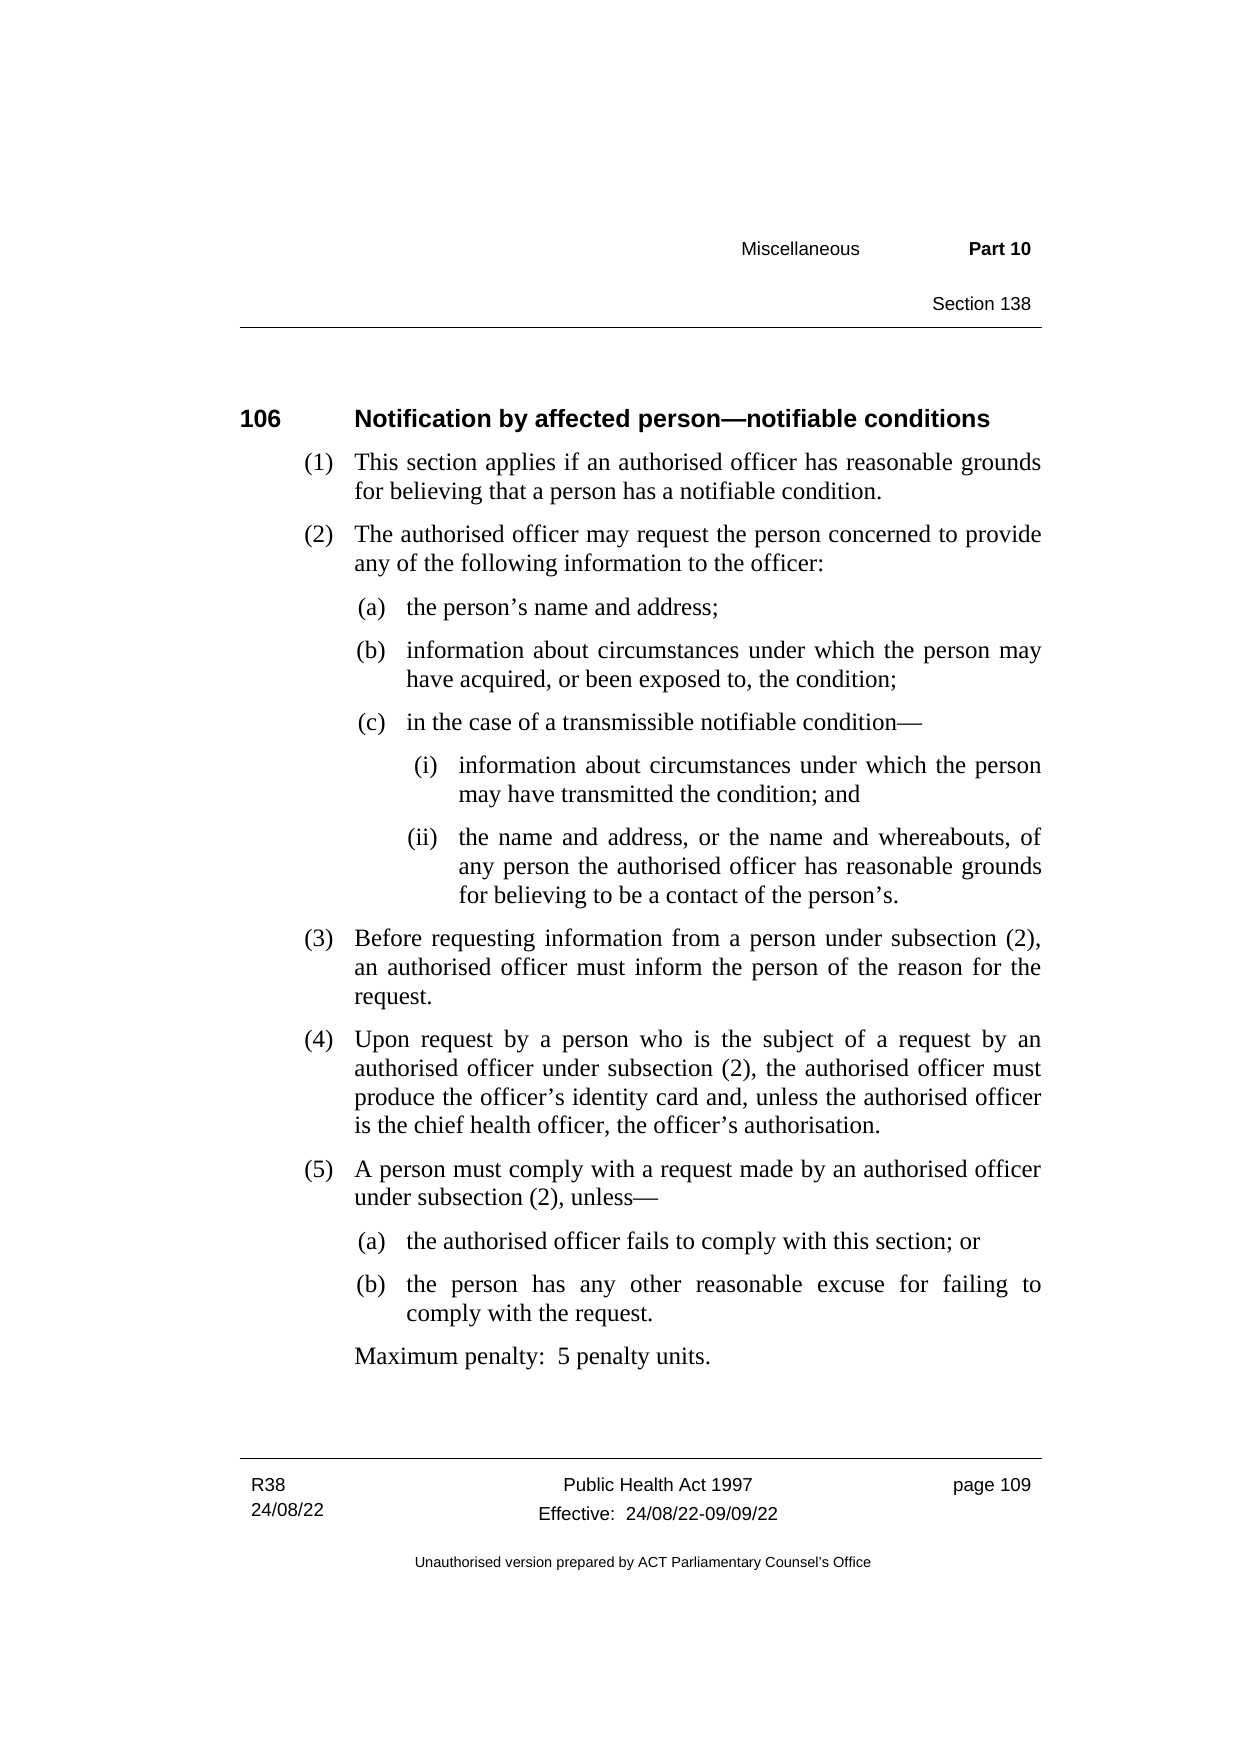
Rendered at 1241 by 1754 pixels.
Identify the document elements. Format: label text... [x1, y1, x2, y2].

text (c) in the case of a transmissible notifiable condition— [239, 707, 1042, 736]
text (4) Upon request by a person who is the subject of a request by an authorised officer under subsection (2), the authorised officer must produce the officer’s identity card and, unless the authorised officer is the chief health officer, the officer’s authorisation. [239, 1024, 1042, 1139]
text (b) information about circumstances under which the person may have acquired, or been exposed to, the condition; [239, 635, 1042, 692]
text (a) the person’s name and address; [239, 592, 1042, 620]
text (2) The authorised officer may request the person concerned to provide any of the following information to the officer: [239, 519, 1042, 577]
text (5) A person must comply with a request made by an authorised officer under subsection (2), unless— [239, 1154, 1042, 1211]
text (a) the authorised officer fails to comply with this section; or [239, 1226, 1042, 1254]
text 106 Notification by affected person—notifiable conditions [239, 404, 1042, 433]
text (3) Before requesting information from a person under subsection (2), an authorised officer must inform the person of the reason for the request. [239, 923, 1042, 1009]
text Maximum penalty: 5 penalty units. [354, 1341, 1042, 1370]
text (b) the person has any other reasonable excuse for failing to comply with the request. [239, 1269, 1042, 1327]
text (i) information about circumstances under which the person may have transmitted the condition; and [239, 750, 1042, 808]
text (1) This section applies if an authorised officer has reasonable grounds for believing that a person has a notifiable condition. [239, 447, 1042, 505]
text (ii) the name and address, or the name and whereabouts, of any person the authorised officer has reasonable grounds for believing to be a contact of the person’s. [239, 822, 1042, 909]
